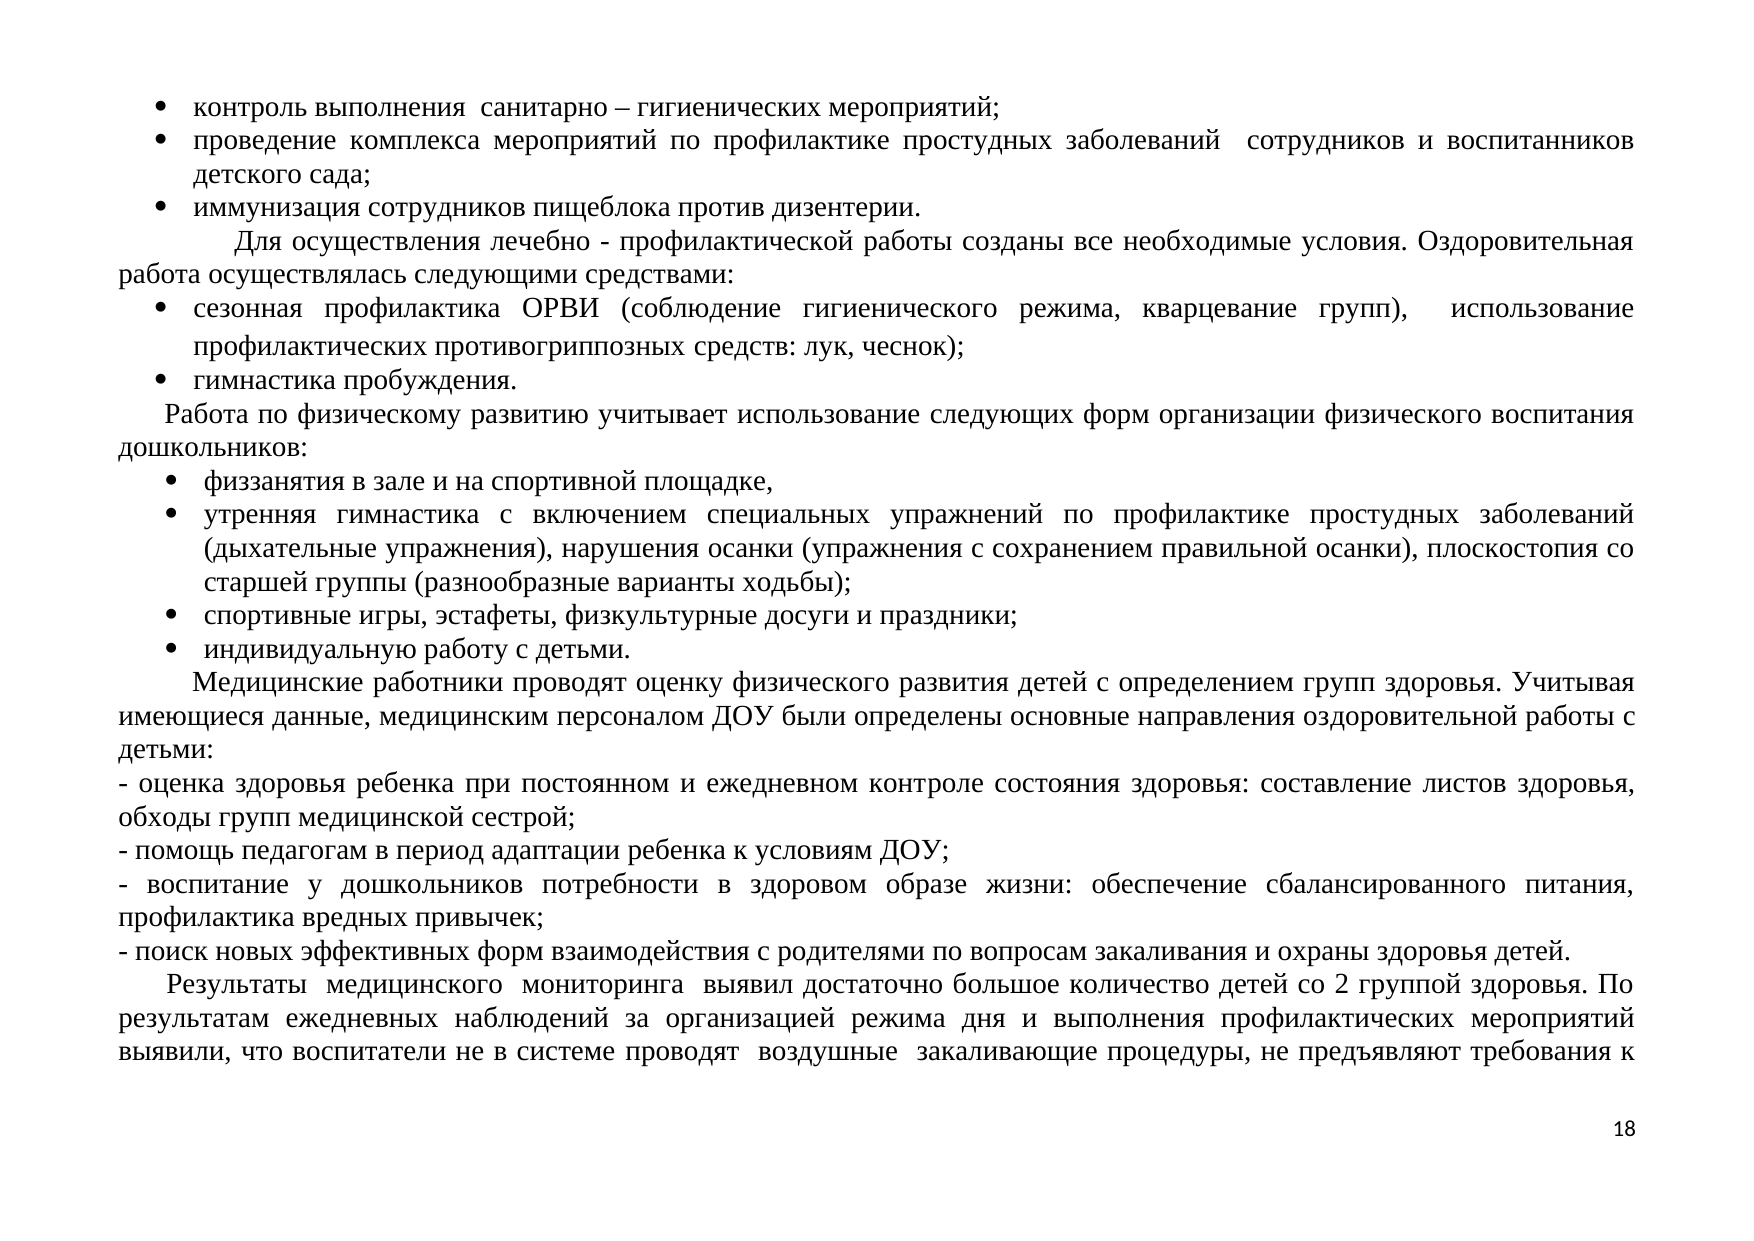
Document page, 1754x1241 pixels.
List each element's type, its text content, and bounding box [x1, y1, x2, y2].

list индивидуальную работу с детьми. [166, 631, 1636, 664]
list физзанятия в зале и на спортивной площадке, [166, 463, 1636, 497]
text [118, 966, 1636, 1067]
list спортивные игры, эстафеты, физкультурные досуги и праздники; [166, 597, 1636, 631]
list - воспитание у дошкольников потребности в здоровом образе жизни: обеспечение сбалансированного питания, профилактика вредных привычек; [118, 866, 1636, 933]
text Медицинские работники проводят оценку физического развития детей с определением групп здоровья. Учитывая имеющиеся данные, медицинским персоналом ДОУ были определены основные направления оздоровительной работы с детьми: [118, 664, 1636, 765]
list утренняя гимнастика с включением специальных упражнений по профилактике простудных заболеваний (дыхательные упражнения), нарушения осанки (упражнения с сохранением правильной осанки), плоскостопия со старшей группы (разнообразные варианты ходьбы); [166, 497, 1636, 597]
list - помощь педагогам в период адаптации ребенка к условиям ДОУ; [118, 832, 1636, 866]
list - оценка здоровья ребенка при постоянном и ежедневном контроле состояния здоровья: составление листов здоровья, обходы групп медицинской сестрой; [118, 765, 1636, 832]
text Для осуществления лечебно - профилактической работы созданы все необходимые условия. Оздоровительная работа осуществлялась следующими средствами: [118, 223, 1636, 290]
list гимнастика пробуждения. [156, 362, 1636, 396]
text Работа по физическому развитию учитывает использование следующих форм организации физического воспитания дошкольников: [118, 396, 1636, 463]
list иммунизация сотрудников пищеблока против дизентерии. [156, 189, 1636, 223]
list контроль выполнения санитарно – гигиенических мероприятий; [156, 89, 1636, 122]
list проведение комплекса мероприятий по профилактике простудных заболеваний сотрудников и воспитанников детского сада; [156, 122, 1636, 189]
list сезонная профилактика ОРВИ (соблюдение гигиенического режима, кварцевание групп), использование профилактических противогриппозных средств: лук, чеснок); [156, 290, 1636, 362]
list - поиск новых эффективных форм взаимодействия с родителями по вопросам закаливания и охраны здоровья детей. [118, 933, 1636, 966]
